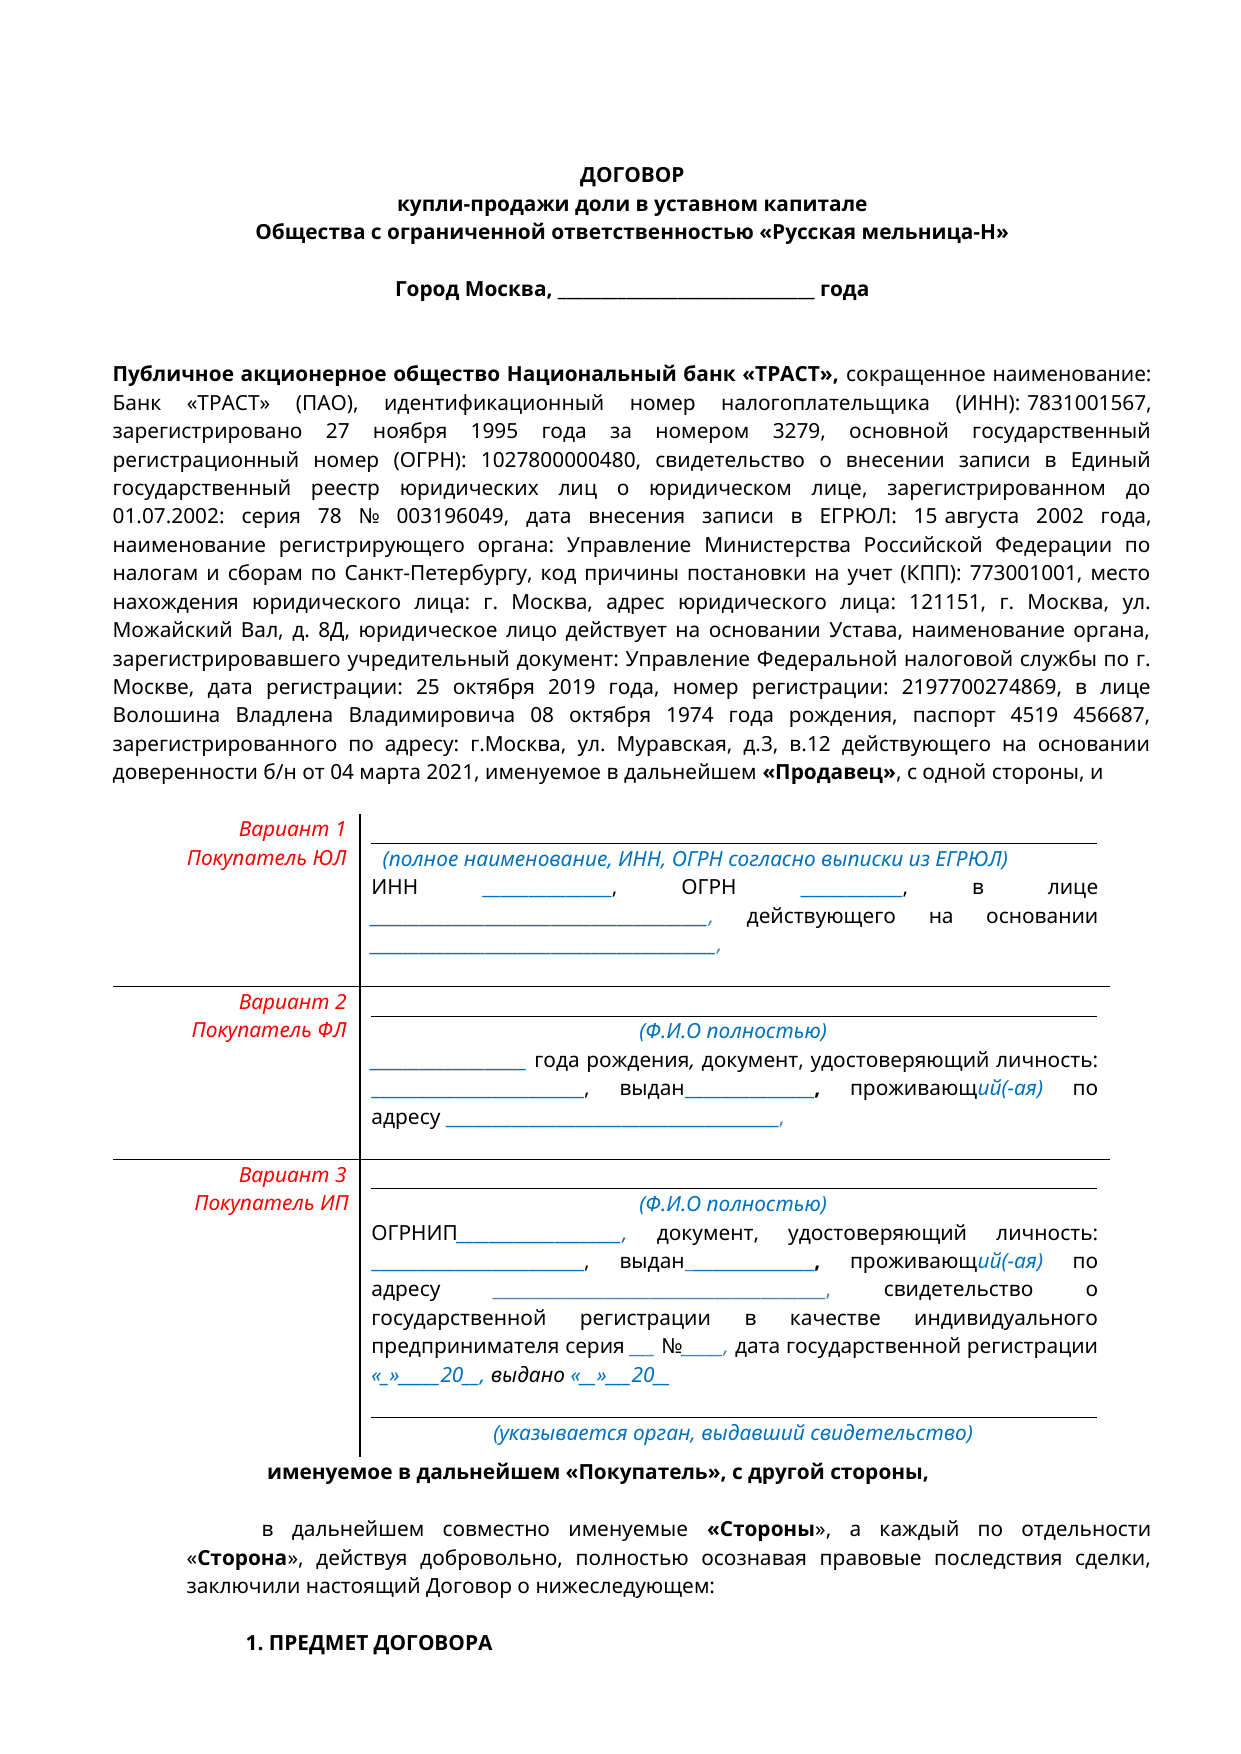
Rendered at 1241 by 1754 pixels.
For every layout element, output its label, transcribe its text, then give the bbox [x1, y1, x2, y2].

table_cell ОГРНИП____________________, документ, удостоверяющий личность: _______________________, выдан______________, проживающий(-ая) по адресу ____________________________________, свидетельство о государственной регистрации в качестве индивидуального предпринимателя серия ___ №_____, дата государственной регистрации «_»_____20__, выдано «__»___20__ [361, 1160, 1109, 1457]
text в дальнейшем совместно именуемые «Стороны», а каждый по отдельности «Сторона», действуя добровольно, полностью осознавая правовые последствия сделки, заключили настоящий Договор о нижеследующем: [186, 1514, 1152, 1599]
table_header Вариант 1 Покупатель ЮЛ [113, 814, 359, 986]
title купли-продажи доли в уставном капитале [112, 189, 1152, 217]
text Город Москва, ______________________________ года [112, 274, 1152, 302]
table_cell ___________________ года рождения, документ, удостоверяющий личность: _______________________, выдан______________, проживающий(-ая) по адресу ____________________________________, [361, 987, 1109, 1159]
text Публичное акционерное общество Национальный банк «ТРАСТ», сокращенное наименование: Банк «ТРАСТ» (ПАО), идентификационный номер налогоплательщика (ИНН): 7831001567, зарегистрировано 27 ноября 1995 года за номером 3279, основной государственный регистрационный номер (ОГРН): 1027800000480, свидетельство о внесении записи в Единый государственный реестр юридических лиц о юридическом лице, зарегистрированном до 01.07.2002: серия 78 № 003196049, дата внесения записи в ЕГРЮЛ: 15 августа 2002 года, наименование регистрирующего органа: Управление Министерства Российской Федерации по налогам и сборам по Санкт-Петербургу, код причины постановки на учет (КПП): 773001001, место нахождения юридического лица: г. Москва, адрес юридического лица: 121151, г. Москва, ул. Можайский Вал, д. 8Д, юридическое лицо действует на основании Устава, наименование органа, зарегистрировавшего учредительный документ: Управление Федеральной налоговой службы по г. Москве, дата регистрации: 25 октября 2019 года, номер регистрации: 2197700274869, в лице Волошина Владлена Владимировича 08 октября 1974 года рождения, паспорт 4519 456687, зарегистрированного по адресу: г.Москва, ул. Муравская, д.3, в.12 действующего на основании доверенности б/н от 04 марта 2021, именуемое в дальнейшем «Продавец», с одной стороны, и [112, 359, 1152, 786]
title Общества с ограниченной ответственностью «Русская мельница-Н» [112, 217, 1152, 246]
title ДОГОВОР [112, 160, 1152, 189]
table_cell Вариант 3 Покупатель ИП [113, 1160, 359, 1457]
table_header ИНН ______________, ОГРН ___________, в лице _________________________________________, действующего на основании __________________________________________, [361, 814, 1109, 986]
text 1. ПРЕДМЕТ ДОГОВОРА [186, 1628, 1152, 1656]
text именуемое в дальнейшем «Покупатель», с другой стороны, [186, 1457, 1152, 1486]
table_cell Вариант 2 Покупатель ФЛ [113, 987, 359, 1159]
